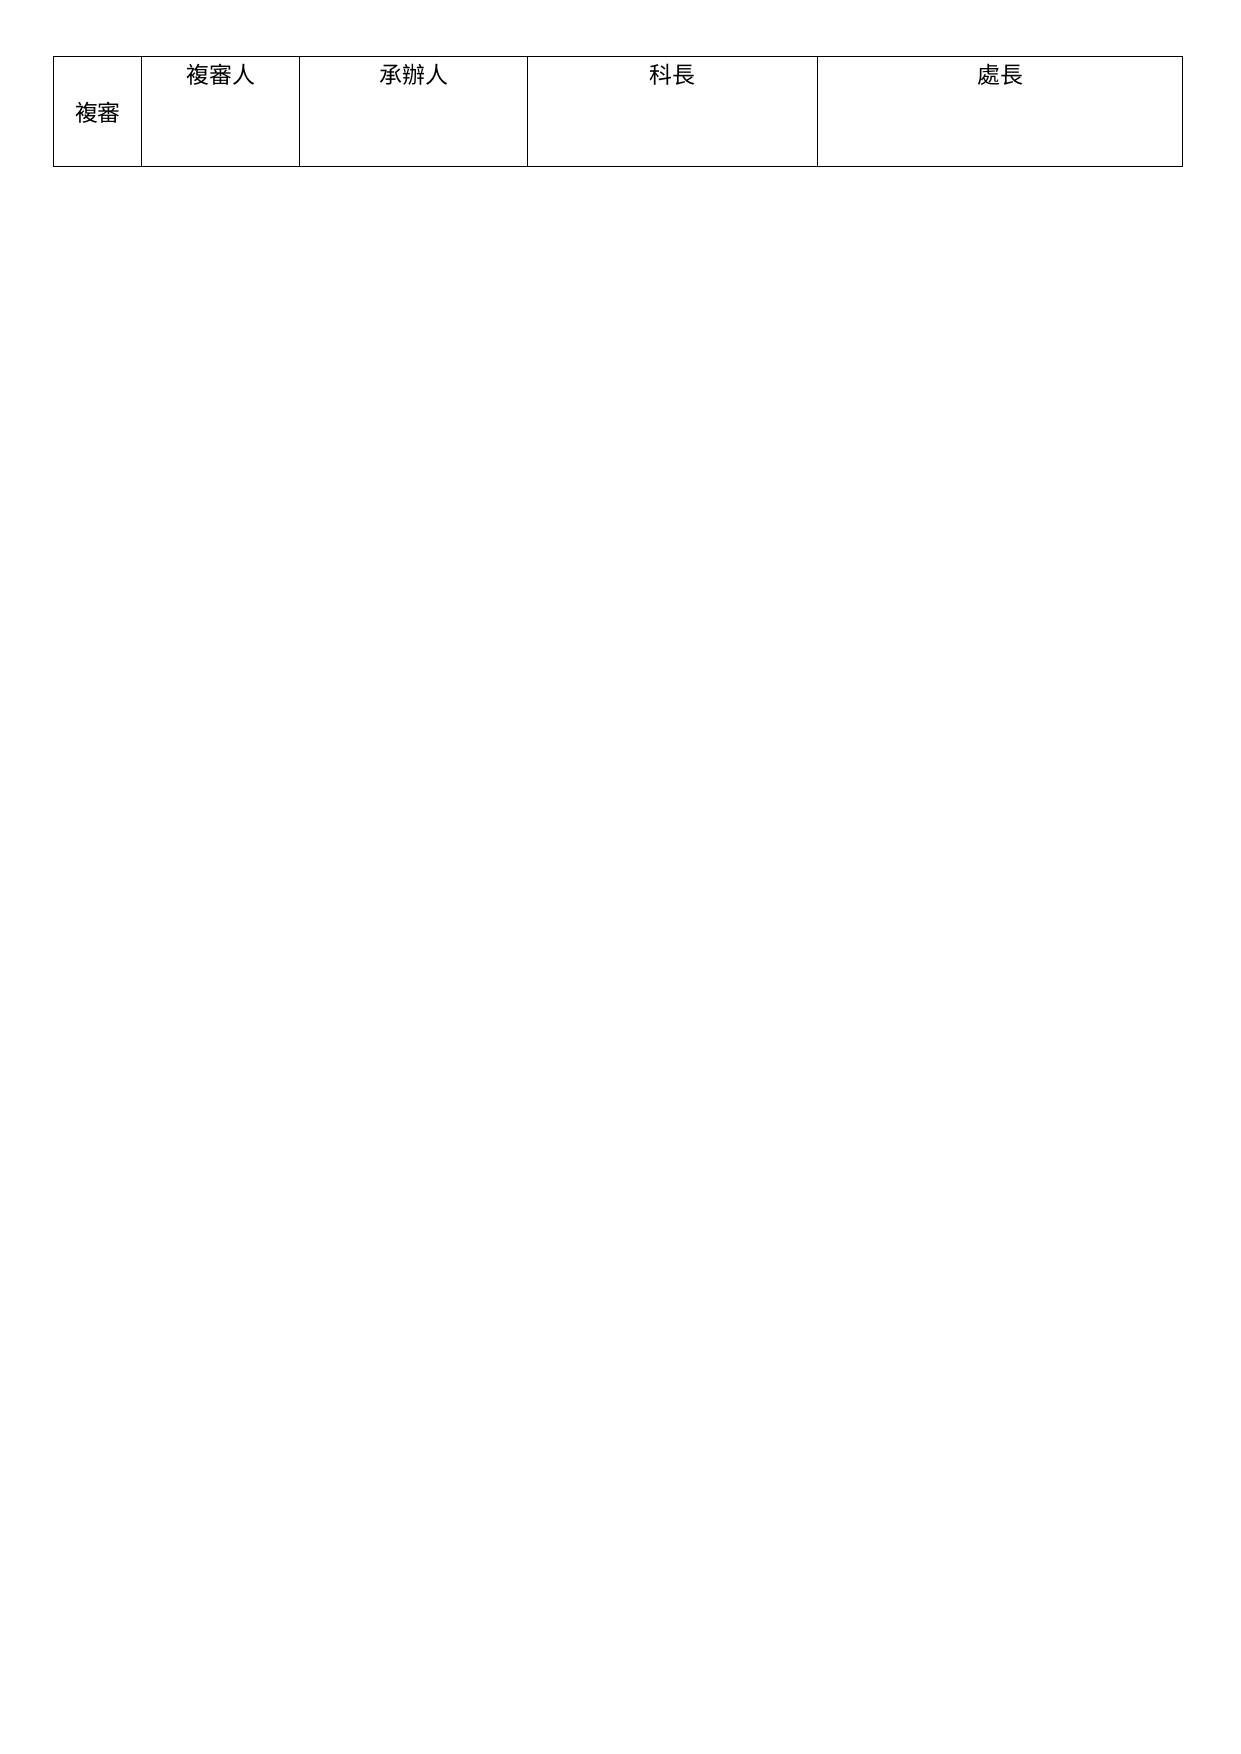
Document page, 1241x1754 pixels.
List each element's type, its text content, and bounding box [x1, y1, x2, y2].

table_cell 複審人 [142, 57, 299, 166]
table_cell 承辦人 [300, 57, 527, 166]
table_cell 科長 [528, 57, 817, 166]
table_cell 縣府 複審 [54, 57, 141, 166]
table_cell 處長 [818, 57, 1182, 166]
